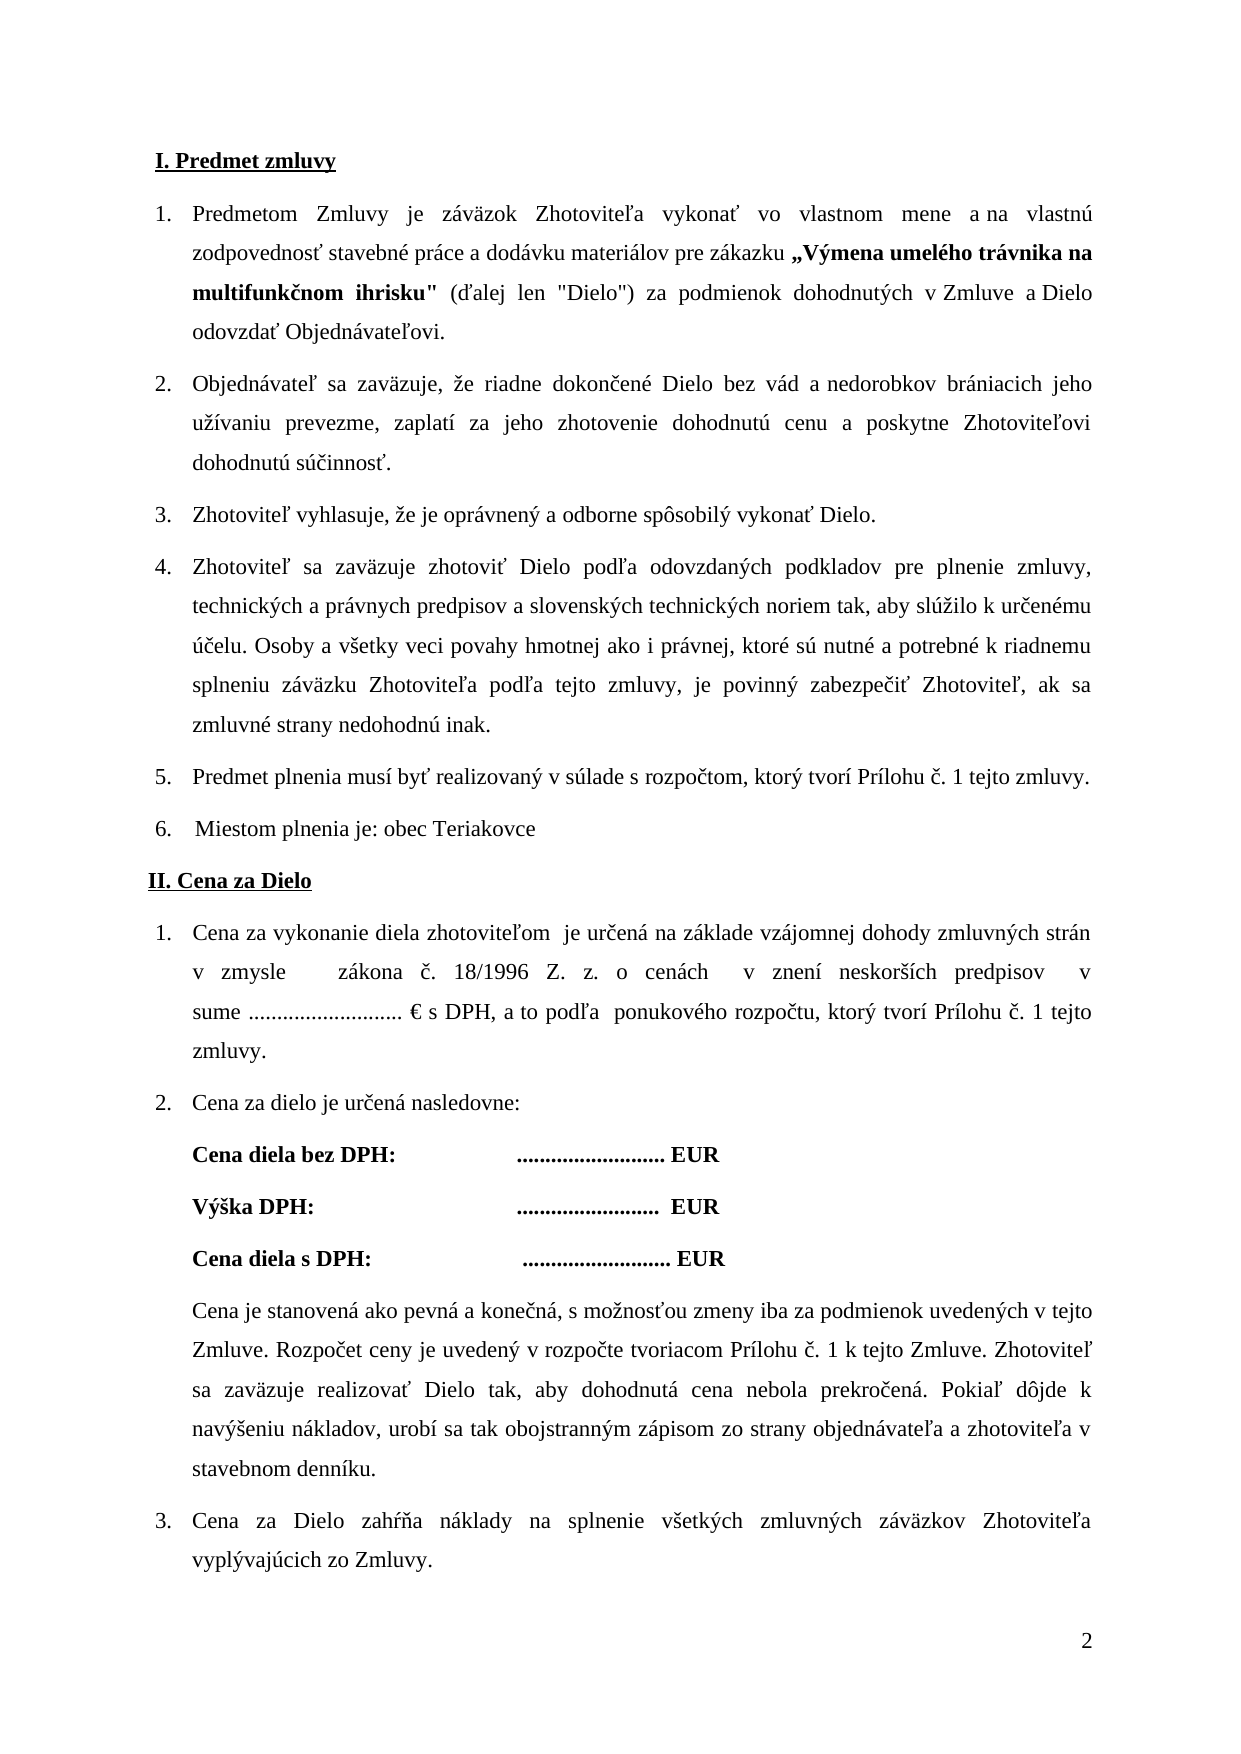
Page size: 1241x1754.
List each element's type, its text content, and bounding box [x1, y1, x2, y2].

list Výška DPH: ......................... EUR [192, 1193, 1093, 1219]
list Cena je stanovená ako pevná a konečná, s možnosťou zmeny iba za podmienok uvedených v tejto Zmluve. Rozpočet ceny je uvedený v rozpočte tvoriacom Prílohu č. 1 k tejto Zmluve. Zhotoviteľ sa zaväzuje realizovať Dielo tak, aby dohodnutá cena nebola prekročená. Pokiaľ dôjde k navýšeniu nákladov, urobí sa tak obojstranným zápisom zo strany objednávateľa a zhotoviteľa v stavebnom denníku. [192, 1297, 1093, 1481]
list Objednávateľ sa zaväzuje, že riadne dokončené Dielo bez vád a nedorobkov brániacich jeho užívaniu prevezme, zaplatí za jeho zhotovenie dohodnutú cenu a poskytne Zhotoviteľovi dohodnutú súčinnosť. [154, 370, 1093, 475]
text II. Cena za Dielo [148, 867, 1093, 893]
text I. Predmet zmluvy [155, 148, 1093, 174]
list Cena za dielo je určená nasledovne: [155, 1089, 1093, 1116]
list Cena za vykonanie diela zhotoviteľom je určená na základe vzájomnej dohody zmluvných strán v zmysle zákona č. 18/1996 Z. z. o cenách v znení neskorších predpisov v sume ........................... € s DPH, a to podľa ponukového rozpočtu, ktorý tvorí Prílohu č. 1 tejto zmluvy. [155, 919, 1093, 1063]
list Cena za Dielo zahŕňa náklady na splnenie všetkých zmluvných záväzkov Zhotoviteľa vyplývajúcich zo Zmluvy. [155, 1507, 1093, 1573]
list Predmet plnenia musí byť realizovaný v súlade s rozpočtom, ktorý tvorí Prílohu č. 1 tejto zmluvy. [154, 763, 1093, 789]
list Zhotoviteľ sa zaväzuje zhotoviť Dielo podľa odovzdaných podkladov pre plnenie zmluvy, technických a právnych predpisov a slovenských technických noriem tak, aby slúžilo k určenému účelu. Osoby a všetky veci povahy hmotnej ako i právnej, ktoré sú nutné a potrebné k riadnemu splneniu záväzku Zhotoviteľa podľa tejto zmluvy, je povinný zabezpečiť Zhotoviteľ, ak sa zmluvné strany nedohodnú inak. [154, 553, 1093, 737]
list Zhotoviteľ vyhlasuje, že je oprávnený a odborne spôsobilý vykonať Dielo. [154, 501, 1093, 527]
text 6. Miestom plnenia je: obec Teriakovce [155, 815, 1093, 841]
list Cena diela s DPH: .......................... EUR [192, 1245, 1093, 1271]
list Predmetom Zmluvy je záväzok Zhotoviteľa vykonať vo vlastnom mene a na vlastnú zodpovednosť stavebné práce a dodávku materiálov pre zákazku „Výmena umelého trávnika na multifunkčnom ihrisku" (ďalej len "Dielo") za podmienok dohodnutých v Zmluve a Dielo odovzdať Objednávateľovi. [154, 199, 1093, 344]
list Cena diela bez DPH: .......................... EUR [192, 1141, 1093, 1167]
